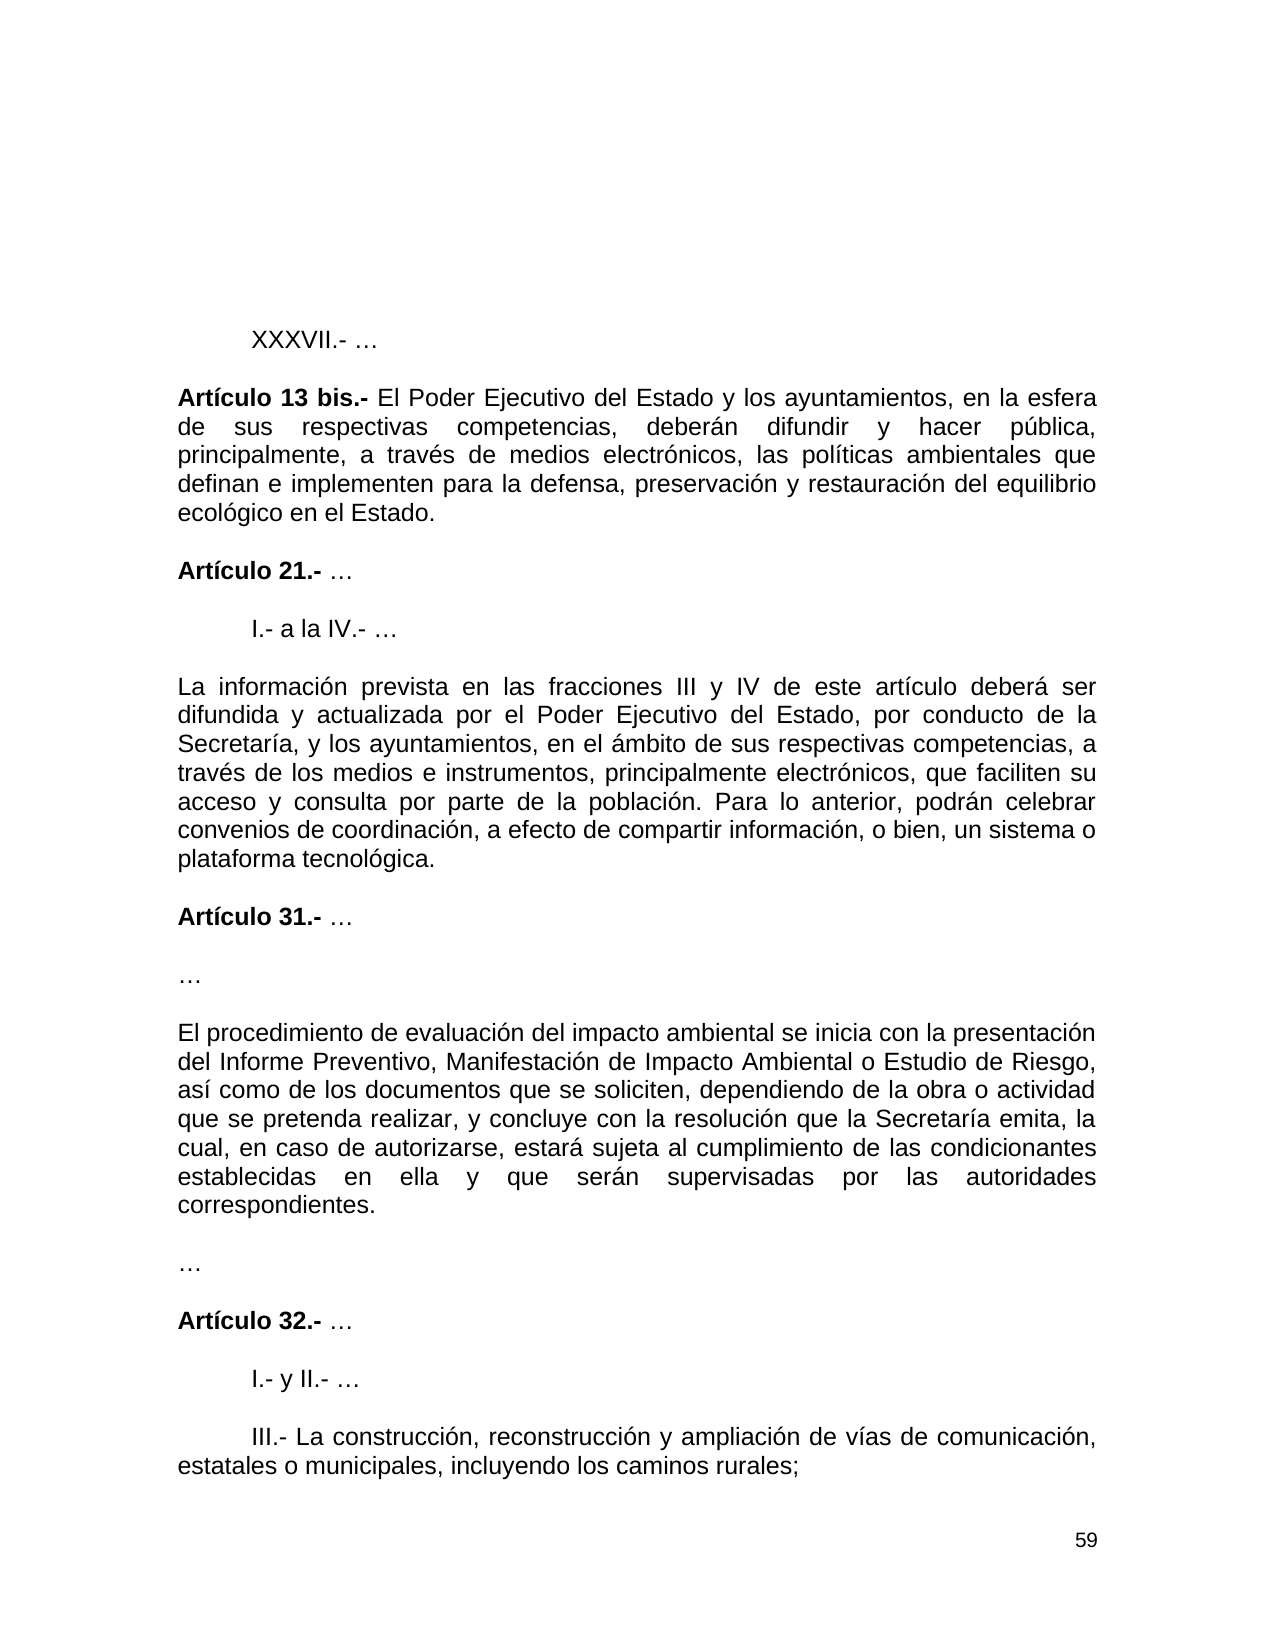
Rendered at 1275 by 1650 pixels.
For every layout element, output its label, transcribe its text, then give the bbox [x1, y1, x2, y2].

text … [177, 960, 1098, 989]
text Artículo 31.- … [177, 902, 1098, 931]
text I.- a la IV.- … [177, 614, 1098, 642]
text La información prevista en las fracciones III y IV de este artículo deberá ser difundida y actualizada por el Poder Ejecutivo del Estado, por conducto de la Secretaría, y los ayuntamientos, en el ámbito de sus respectivas competencias, a través de los medios e instrumentos, principalmente electrónicos, que faciliten su acceso y consulta por parte de la población. Para lo anterior, podrán celebrar convenios de coordinación, a efecto de compartir información, o bien, un sistema o plataforma tecnológica. [177, 672, 1098, 873]
text Artículo 21.- … [177, 556, 1098, 584]
text I.- y II.- … [177, 1364, 1098, 1393]
text III.- La construcción, reconstrucción y ampliación de vías de comunicación, estatales o municipales, incluyendo los caminos rurales; [177, 1422, 1098, 1479]
text Artículo 13 bis.- El Poder Ejecutivo del Estado y los ayuntamientos, en la esfera de sus respectivas competencias, deberán difundir y hacer pública, principalmente, a través de medios electrónicos, las políticas ambientales que definan e implementen para la defensa, preservación y restauración del equilibrio ecológico en el Estado. [177, 383, 1098, 527]
text … [177, 1248, 1098, 1277]
text Artículo 32.- … [177, 1306, 1098, 1335]
text El procedimiento de evaluación del impacto ambiental se inicia con la presentación del Informe Preventivo, Manifestación de Impacto Ambiental o Estudio de Riesgo, así como de los documentos que se soliciten, dependiendo de la obra o actividad que se pretenda realizar, y concluye con la resolución que la Secretaría emita, la cual, en caso de autorizarse, estará sujeta al cumplimiento de las condicionantes establecidas en ella y que serán supervisadas por las autoridades correspondientes. [177, 1018, 1098, 1219]
text XXXVII.- … [177, 325, 1098, 354]
